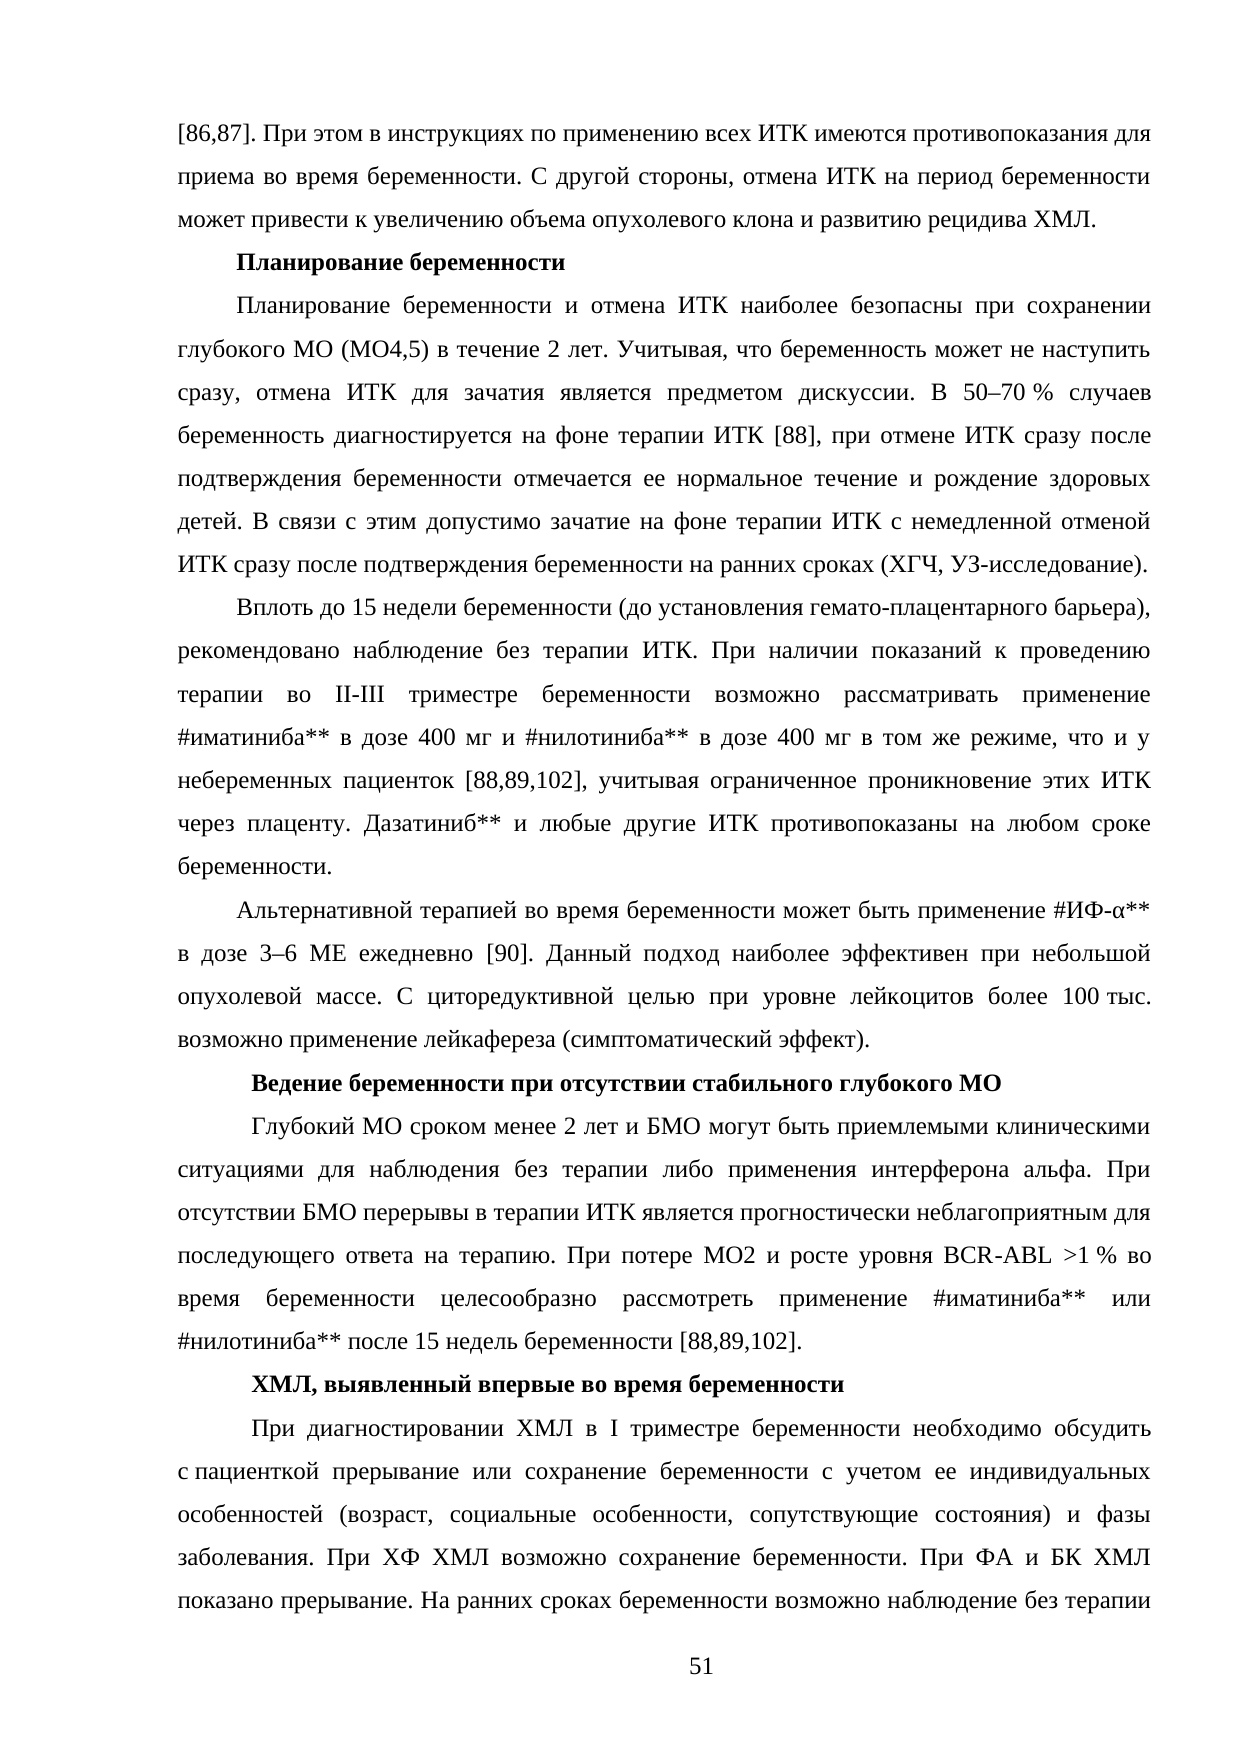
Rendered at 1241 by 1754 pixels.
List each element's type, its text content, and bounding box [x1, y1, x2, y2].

text Планирование беременности и отмена ИТК наиболее безопасны при сохранении глубокого МО (МО4,5) в течение 2 лет. Учитывая, что беременность может не наступить сразу, отмена ИТК для зачатия является предметом дискуссии. В 50–70 % случаев беременность диагностируется на фоне терапии ИТК [88], при отмене ИТК сразу после подтверждения беременности отмечается ее нормальное течение и рождение здоровых детей. В связи с этим допустимо зачатие на фоне терапии ИТК с немедленной отменой ИТК сразу после подтверждения беременности на ранних сроках (ХГЧ, УЗ-исследование). [177, 291, 1152, 578]
text Ведение беременности при отсутствии стабильного глубокого МО [177, 1068, 1152, 1096]
text Альтернативной терапией во время беременности может быть применение #ИФ-α** в дозе 3–6 МЕ ежедневно [90]. Данный подход наиболее эффективен при небольшой опухолевой массе. С циторедуктивной целью при уровне лейкоцитов более 100 тыс. возможно применение лейкафереза (симптоматический эффект). [177, 895, 1152, 1053]
text Планирование беременности [177, 247, 1152, 276]
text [177, 118, 1152, 233]
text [177, 1413, 1152, 1614]
text ХМЛ, выявленный впервые во время беременности [177, 1369, 1152, 1398]
text Глубокий МО сроком менее 2 лет и БМО могут быть приемлемыми клиническими ситуациями для наблюдения без терапии либо применения интерферона альфа. При отсутствии БМО перерывы в терапии ИТК является прогностически неблагоприятным для последующего ответа на терапию. При потере МО2 и росте уровня BCR-ABL >1 % во время беременности целесообразно рассмотреть применение #иматиниба** или #нилотиниба** после 15 недель беременности [88,89,102]. [177, 1111, 1152, 1355]
text Вплоть до 15 недели беременности (до установления гемато-плацентарного барьера), рекомендовано наблюдение без терапии ИТК. При наличии показаний к проведению терапии во II-III триместре беременности возможно рассматривать применение #иматиниба** в дозе 400 мг и #нилотиниба** в дозе 400 мг в том же режиме, что и у небеременных пациенток [88,89,102], учитывая ограниченное проникновение этих ИТК через плаценту. Дазатиниб** и любые другие ИТК противопоказаны на любом сроке беременности. [177, 592, 1152, 881]
